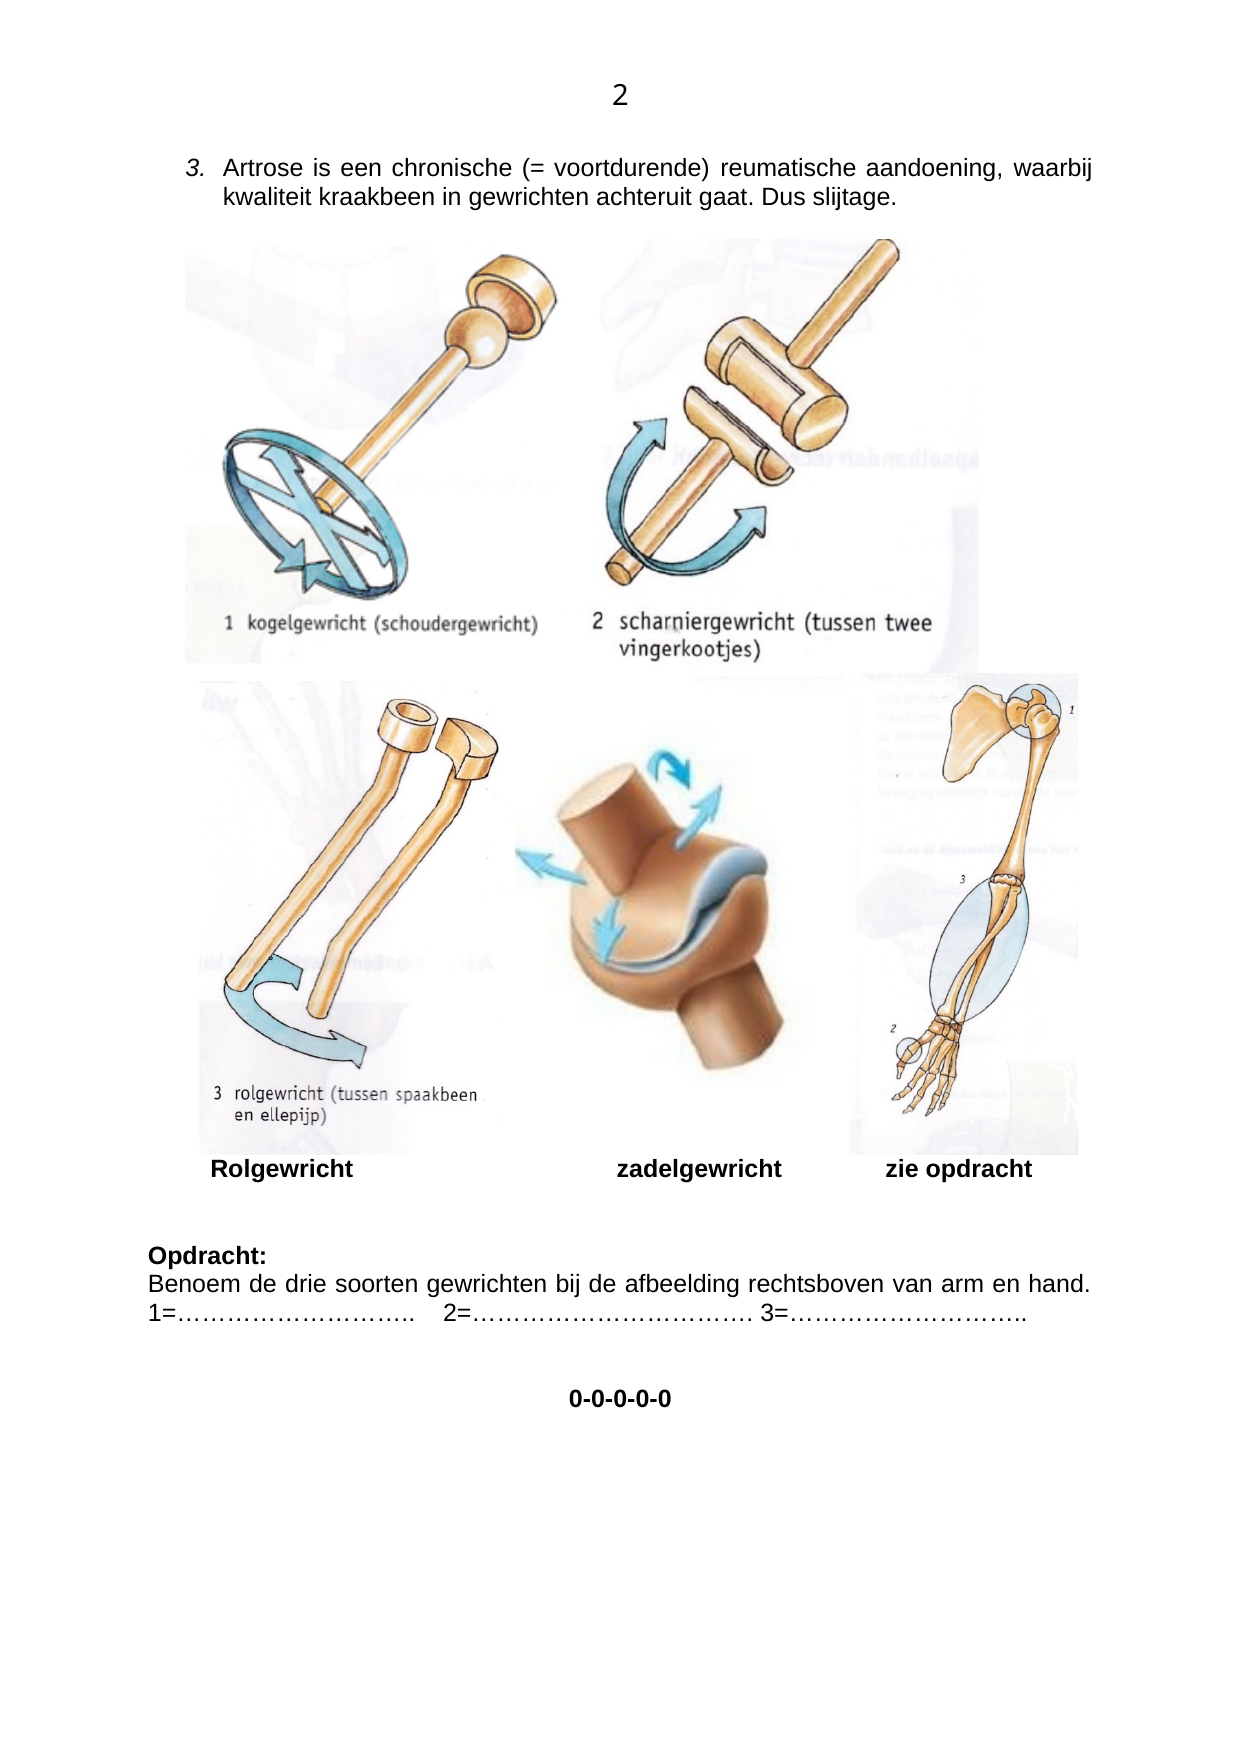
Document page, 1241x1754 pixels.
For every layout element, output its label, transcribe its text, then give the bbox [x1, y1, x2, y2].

list Artrose is een chronische (= voortdurende) reumatische aandoening, waarbij kwaliteit kraakbeen in gewrichten achteruit gaat. Dus slijtage. [185, 153, 1092, 211]
text 0-0-0-0-0 [148, 1384, 1092, 1413]
text Opdracht: [148, 1241, 1092, 1269]
picture [185, 246, 569, 674]
picture [199, 681, 508, 1155]
text Rolgewricht zadelgewricht zie opdracht [148, 1154, 1092, 1183]
picture [514, 676, 843, 1155]
text Benoem de drie soorten gewrichten bij de afbeelding rechtsboven van arm en hand. 1=……………………….. 2=……………………………. 3=……………………….. [148, 1269, 1092, 1327]
picture [582, 239, 1079, 1155]
